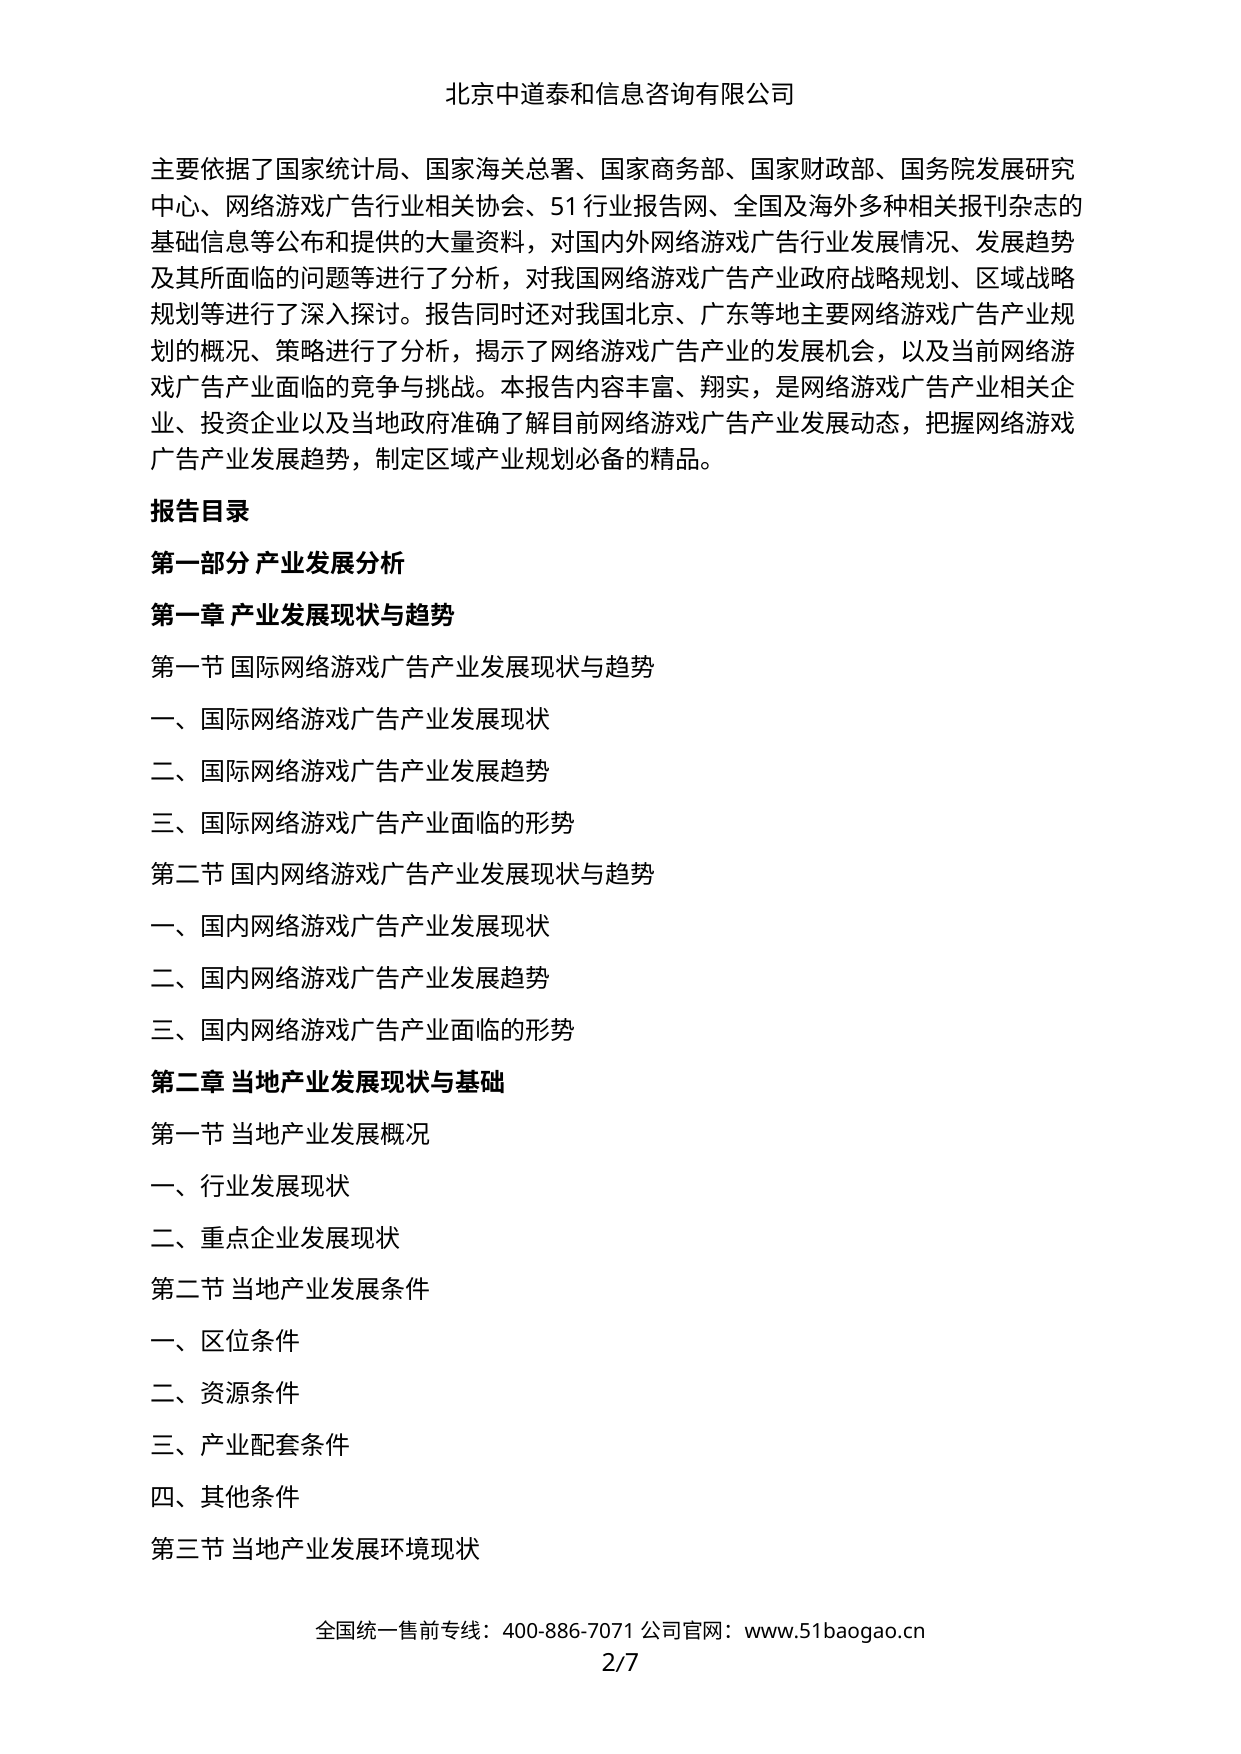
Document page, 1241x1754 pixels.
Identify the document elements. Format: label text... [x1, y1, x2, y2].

text 第一部分 产业发展分析 [150, 544, 1090, 580]
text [150, 150, 1090, 476]
text 一、区位条件 [150, 1322, 1090, 1358]
text 第三节 当地产业发展环境现状 [150, 1529, 1090, 1566]
text 二、资源条件 [150, 1374, 1090, 1410]
text 第二节 当地产业发展条件 [150, 1270, 1090, 1306]
text 三、国内网络游戏广告产业面临的形势 [150, 1011, 1090, 1047]
text 四、其他条件 [150, 1477, 1090, 1514]
text 第一节 国际网络游戏广告产业发展现状与趋势 [150, 647, 1090, 684]
text 第二节 国内网络游戏广告产业发展现状与趋势 [150, 855, 1090, 891]
text 一、国内网络游戏广告产业发展现状 [150, 907, 1090, 943]
text 一、行业发展现状 [150, 1166, 1090, 1202]
text 第一节 当地产业发展概况 [150, 1114, 1090, 1151]
text 三、产业配套条件 [150, 1426, 1090, 1462]
text 第一章 产业发展现状与趋势 [150, 596, 1090, 632]
text 二、国际网络游戏广告产业发展趋势 [150, 751, 1090, 787]
text 二、重点企业发展现状 [150, 1218, 1090, 1254]
text 二、国内网络游戏广告产业发展趋势 [150, 959, 1090, 995]
text 第二章 当地产业发展现状与基础 [150, 1062, 1090, 1099]
text 报告目录 [150, 492, 1090, 528]
text 一、国际网络游戏广告产业发展现状 [150, 699, 1090, 736]
text 三、国际网络游戏广告产业面临的形势 [150, 803, 1090, 839]
